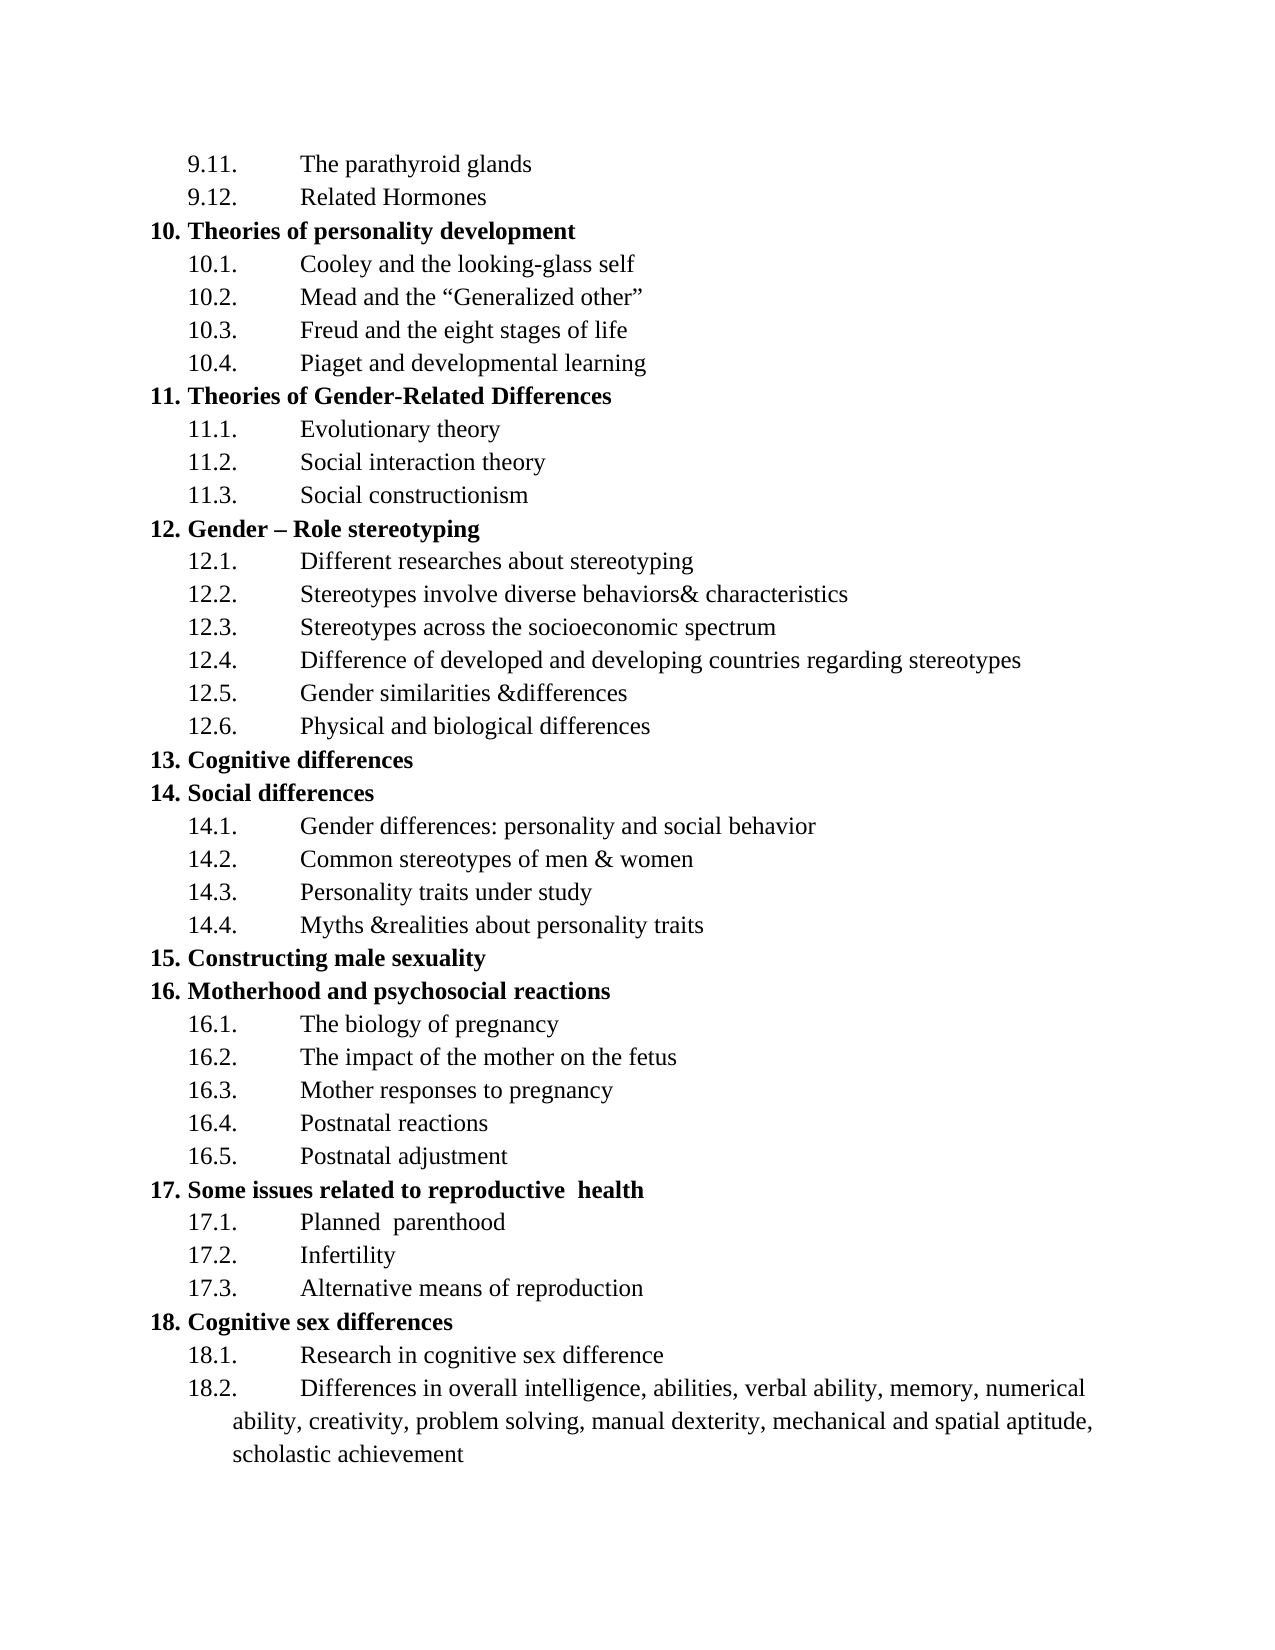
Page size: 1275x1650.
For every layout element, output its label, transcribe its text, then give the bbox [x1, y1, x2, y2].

list Evolutionary theory [187, 414, 1194, 443]
list Common stereotypes of men & women [187, 844, 1194, 872]
list Research in cognitive sex difference [187, 1340, 1194, 1368]
subtitle Theories of Gender-Related Differences [150, 381, 1194, 410]
subtitle Constructing male sexuality [150, 943, 1194, 972]
list Different researches about stereotyping [187, 546, 1194, 575]
list Gender similarities &differences [187, 678, 1194, 707]
list Piaget and developmental learning [187, 348, 1194, 376]
list The biology of pregnancy [187, 1009, 1194, 1038]
subtitle Cognitive differences [150, 745, 1194, 774]
list Postnatal reactions [187, 1108, 1194, 1137]
subtitle Theories of personality development [150, 216, 1194, 244]
list The impact of the mother on the fetus [187, 1042, 1194, 1071]
list Motherhood and psychosocial reactions [150, 976, 1194, 1005]
list Difference of developed and developing countries regarding stereotypes [187, 645, 1194, 674]
list Myths &realities about personality traits [187, 910, 1194, 938]
list Social differences [150, 778, 1194, 807]
list Mother responses to pregnancy [187, 1075, 1194, 1104]
subtitle Gender – Role stereotyping [150, 514, 1194, 542]
list The parathyroid glands [187, 149, 1194, 178]
list Mead and the “Generalized other” [187, 282, 1194, 310]
list Differences in overall intelligence, abilities, verbal ability, memory, numerical ability, creativity, problem solving, manual dexterity, mechanical and spatial aptitude, scholastic achievement [187, 1373, 1094, 1467]
list Alternative means of reproduction [187, 1273, 1194, 1302]
list Postnatal adjustment [187, 1141, 1194, 1170]
list Stereotypes involve diverse behaviors& characteristics [187, 579, 1194, 608]
list Infertility [187, 1240, 1194, 1269]
list Gender differences: personality and social behavior [187, 811, 1194, 839]
list Cooley and the looking-glass self [187, 249, 1194, 277]
list Stereotypes across the socioeconomic spectrum [187, 612, 1194, 641]
list Related Hormones [187, 182, 1194, 211]
subtitle Cognitive sex differences [150, 1307, 1194, 1336]
list Social interaction theory [187, 447, 1194, 476]
list Freud and the eight stages of life [187, 315, 1194, 343]
subtitle Some issues related to reproductive health [150, 1175, 1194, 1203]
list Planned parenthood [187, 1207, 1194, 1236]
list Personality traits under study [187, 877, 1194, 905]
list Social constructionism [187, 480, 1194, 509]
list Physical and biological differences [187, 711, 1194, 740]
